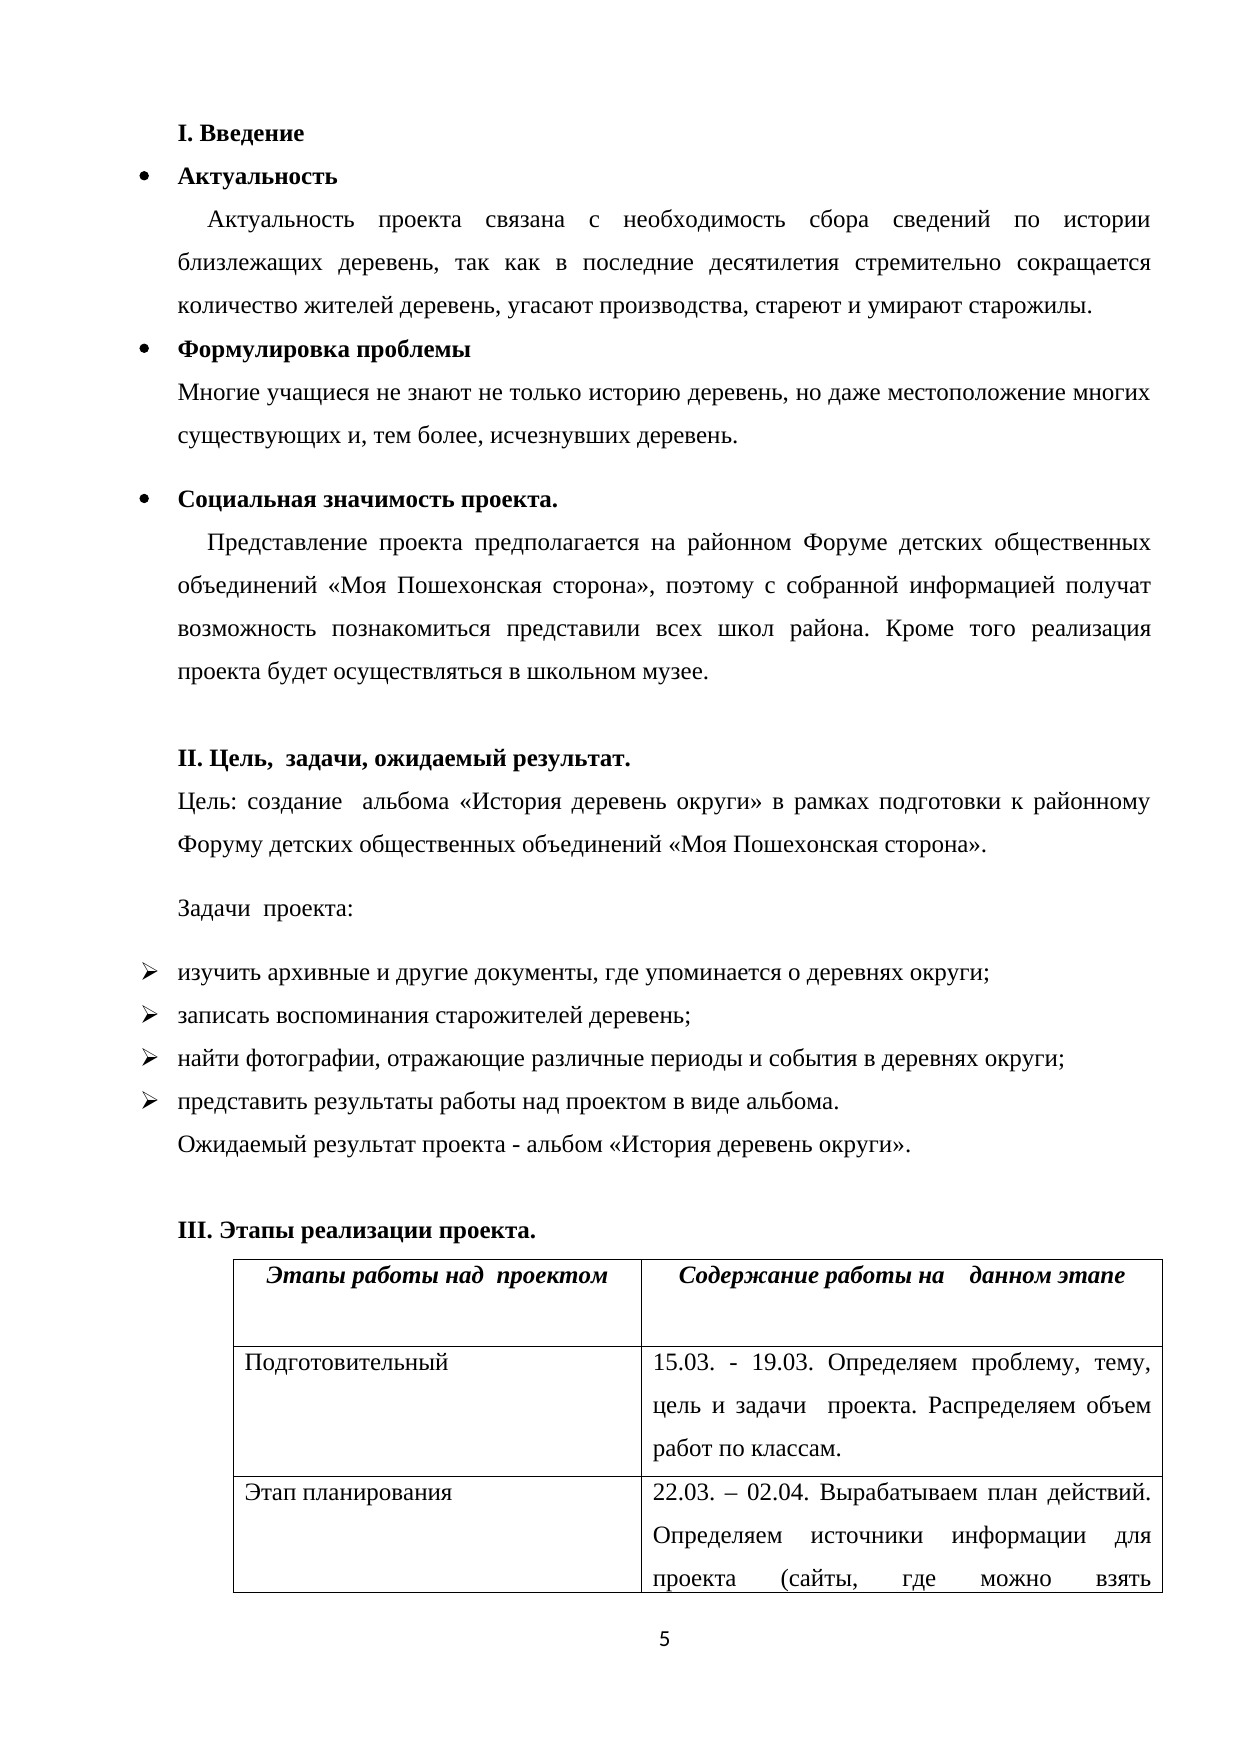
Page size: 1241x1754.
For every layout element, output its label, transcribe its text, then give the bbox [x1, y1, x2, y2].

text II. Цель, задачи, ожидаемый результат. [177, 743, 1152, 771]
table_header Содержание работы на данном этапе [642, 1260, 1162, 1346]
text Цель: создание альбома «История деревень округи» в рамках подготовки к районному Форуму детских общественных объединений «Моя Пошехонская сторона». [177, 786, 1152, 858]
text Актуальность проекта связана с необходимость сбора сведений по истории близлежащих деревень, так как в последние десятилетия стремительно сокращается количество жителей деревень, угасают производства, стареют и умирают старожилы. [177, 204, 1152, 319]
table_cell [642, 1477, 1162, 1592]
text Многие учащиеся не знают не только историю деревень, но даже местоположение многих существующих и, тем более, исчезнувших деревень. [177, 377, 1152, 449]
text III. Этапы реализации проекта. [177, 1216, 1152, 1244]
table_cell 15.03. - 19.03. Определяем проблему, тему, цель и задачи проекта. Распределяем объем работ по классам. [642, 1347, 1162, 1476]
list изучить архивные и другие документы, где упоминается о деревнях округи; [140, 957, 1152, 986]
table_cell Подготовительный [234, 1347, 641, 1476]
list Социальная значимость проекта. [140, 484, 1152, 513]
text I. Введение [177, 118, 1152, 147]
text Представление проекта предполагается на районном Форуме детских общественных объединений «Моя Пошехонская сторона», поэтому с собранной информацией получат возможность познакомиться представили всех школ района. Кроме того реализация проекта будет осуществляться в школьном музее. [177, 527, 1152, 685]
list найти фотографии, отражающие различные периоды и события в деревнях округи; [140, 1043, 1152, 1072]
list Формулировка проблемы [140, 334, 1152, 362]
list Актуальность [140, 161, 1152, 190]
list записать воспоминания старожителей деревень; [140, 1000, 1152, 1029]
list представить результаты работы над проектом в виде альбома. [140, 1086, 1152, 1115]
table_cell Этап планирования [234, 1477, 641, 1592]
list Ожидаемый результат проекта - альбом «История деревень округи». [177, 1129, 1152, 1158]
text Задачи проекта: [177, 893, 1152, 922]
table_header Этапы работы над проектом [234, 1260, 641, 1346]
